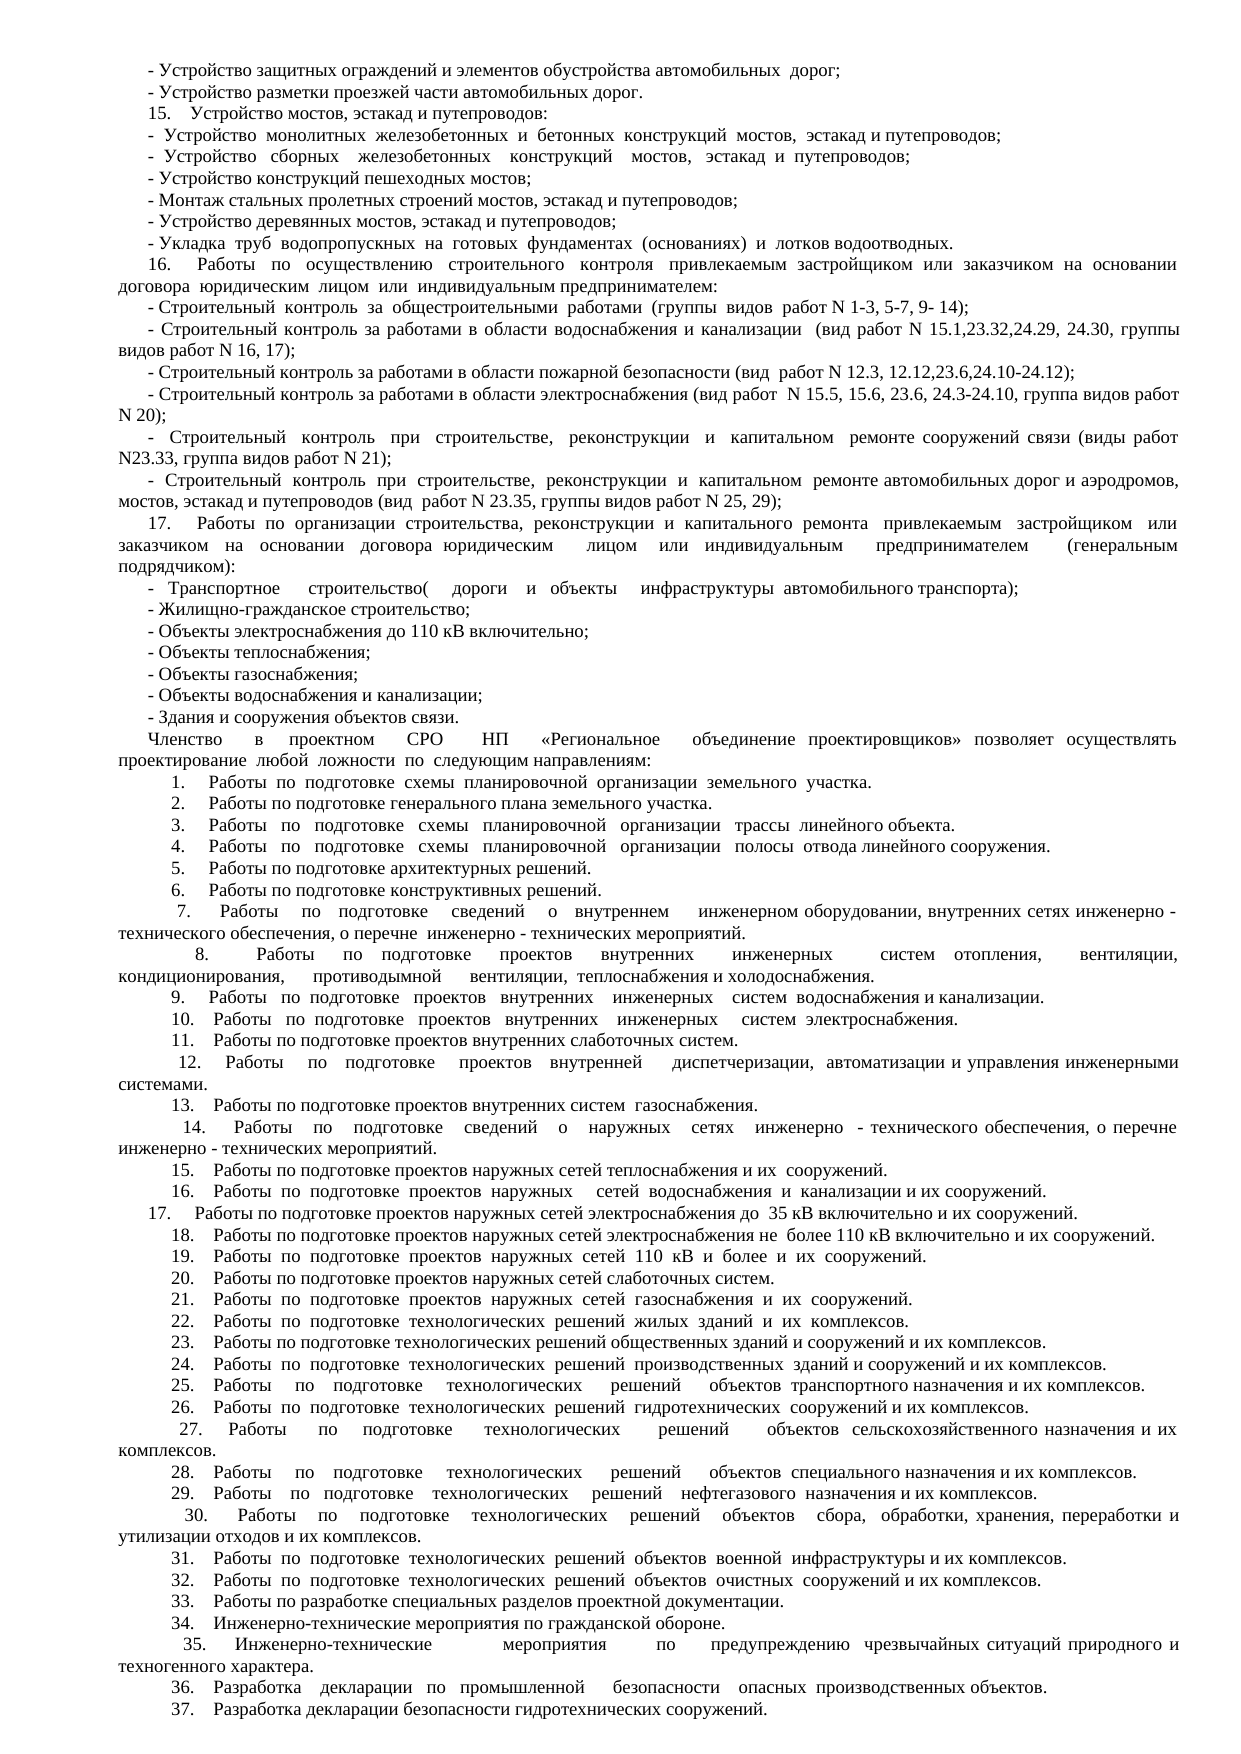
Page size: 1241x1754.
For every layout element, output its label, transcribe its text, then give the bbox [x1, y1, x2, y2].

text - Строительный контроль при строительстве, реконструкции и капитальном ремонте сооружений связи (виды работ N23.33, группа видов работ N 21); [118, 426, 1181, 469]
text - Объекты электроснабжения до 110 кВ включительно; [118, 620, 1181, 641]
text 11. Работы по подготовке проектов внутренних слаботочных систем. [118, 1029, 1181, 1051]
text - Объекты водоснабжения и канализации; [118, 684, 1181, 706]
text 15. Устройство мостов, эстакад и путепроводов: [118, 102, 1181, 124]
text - Устройство разметки проезжей части автомобильных дорог. [118, 81, 1181, 102]
text - Здания и сооружения объектов связи. [118, 706, 1181, 727]
text - Устройство защитных ограждений и элементов обустройства автомобильных дорог; [118, 59, 1181, 81]
text 5. Работы по подготовке архитектурных решений. [118, 857, 1181, 878]
text 13. Работы по подготовке проектов внутренних систем газоснабжения. [118, 1094, 1181, 1116]
text 18. Работы по подготовке проектов наружных сетей электроснабжения не более 110 кВ включительно и их сооружений. [118, 1223, 1181, 1245]
text - Устройство деревянных мостов, эстакад и путепроводов; [118, 210, 1181, 232]
text 37. Разработка декларации безопасности гидротехнических сооружений. [118, 1698, 1181, 1719]
text 14. Работы по подготовке сведений о наружных сетях инженерно - технического обеспечения, о перечне инженерно - технических мероприятий. [118, 1116, 1181, 1159]
text - Строительный контроль при строительстве, реконструкции и капитальном ремонте автомобильных дорог и аэродромов, мостов, эстакад и путепроводов (вид работ N 23.35, группы видов работ N 25, 29); [118, 469, 1181, 512]
text 4. Работы по подготовке схемы планировочной организации полосы отвода линейного сооружения. [118, 835, 1181, 857]
text 16. Работы по осуществлению строительного контроля привлекаемым застройщиком или заказчиком на основании договора юридическим лицом или индивидуальным предпринимателем: [118, 253, 1181, 296]
text 19. Работы по подготовке проектов наружных сетей 110 кВ и более и их сооружений. [118, 1245, 1181, 1267]
text - Строительный контроль за работами в области пожарной безопасности (вид работ N 12.3, 12.12,23.6,24.10-24.12); [118, 361, 1181, 382]
text - Объекты газоснабжения; [118, 663, 1181, 684]
text 21. Работы по подготовке проектов наружных сетей газоснабжения и их сооружений. [118, 1288, 1181, 1310]
text 25. Работы по подготовке технологических решений объектов транспортного назначения и их комплексов. [118, 1374, 1181, 1396]
text 8. Работы по подготовке проектов внутренних инженерных систем отопления, вентиляции, кондиционирования, противодымной вентиляции, теплоснабжения и холодоснабжения. [118, 943, 1181, 986]
text 20. Работы по подготовке проектов наружных сетей слаботочных систем. [118, 1267, 1181, 1288]
text 35. Инженерно-технические мероприятия по предупреждению чрезвычайных ситуаций природного и техногенного характера. [118, 1633, 1181, 1676]
text 26. Работы по подготовке технологических решений гидротехнических сооружений и их комплексов. [118, 1396, 1181, 1417]
text - Строительный контроль за общестроительными работами (группы видов работ N 1-3, 5-7, 9- 14); [118, 296, 1181, 318]
text - Устройство конструкций пешеходных мостов; [118, 167, 1181, 188]
text - Монтаж стальных пролетных строений мостов, эстакад и путепроводов; [118, 188, 1181, 210]
text - Строительный контроль за работами в области водоснабжения и канализации (вид работ N 15.1,23.32,24.29, 24.30, группы видов работ N 16, 17); [118, 318, 1181, 361]
text 34. Инженерно-технические мероприятия по гражданской обороне. [118, 1612, 1181, 1633]
text 17. Работы по подготовке проектов наружных сетей электроснабжения до 35 кВ включительно и их сооружений. [118, 1202, 1181, 1223]
text 29. Работы по подготовке технологических решений нефтегазового назначения и их комплексов. [118, 1482, 1181, 1504]
text - Устройство монолитных железобетонных и бетонных конструкций мостов, эстакад и путепроводов; [118, 124, 1181, 145]
text 10. Работы по подготовке проектов внутренних инженерных систем электроснабжения. [118, 1008, 1181, 1029]
text 17. Работы по организации строительства, реконструкции и капитального ремонта привлекаемым застройщиком или заказчиком на основании договора юридическим лицом или индивидуальным предпринимателем (генеральным подрядчиком): [118, 512, 1181, 577]
text 36. Разработка декларации по промышленной безопасности опасных производственных объектов. [118, 1676, 1181, 1698]
text 31. Работы по подготовке технологических решений объектов военной инфраструктуры и их комплексов. [118, 1547, 1181, 1568]
text 1. Работы по подготовке схемы планировочной организации земельного участка. [118, 771, 1181, 792]
text 27. Работы по подготовке технологических решений объектов сельскохозяйственного назначения и их комплексов. [118, 1417, 1181, 1461]
text - Укладка труб водопропускных на готовых фундаментах (основаниях) и лотков водоотводных. [118, 232, 1181, 253]
text 2. Работы по подготовке генерального плана земельного участка. [118, 792, 1181, 814]
text - Устройство сборных железобетонных конструкций мостов, эстакад и путепроводов; [118, 145, 1181, 167]
text 22. Работы по подготовке технологических решений жилых зданий и их комплексов. [118, 1310, 1181, 1331]
text - Жилищно-гражданское строительство; [118, 598, 1181, 620]
text 28. Работы по подготовке технологических решений объектов специального назначения и их комплексов. [118, 1461, 1181, 1482]
text 7. Работы по подготовке сведений о внутреннем инженерном оборудовании, внутренних сетях инженерно - технического обеспечения, о перечне инженерно - технических мероприятий. [118, 900, 1181, 943]
text Членство в проектном СРО НП «Региональное объединение проектировщиков» позволяет осуществлять проектирование любой ложности по следующим направлениям: [118, 727, 1181, 771]
text 15. Работы по подготовке проектов наружных сетей теплоснабжения и их сооружений. [118, 1159, 1181, 1180]
text 16. Работы по подготовке проектов наружных сетей водоснабжения и канализации и их сооружений. [118, 1180, 1181, 1202]
text 9. Работы по подготовке проектов внутренних инженерных систем водоснабжения и канализации. [118, 986, 1181, 1008]
text 6. Работы по подготовке конструктивных решений. [118, 878, 1181, 900]
text - Строительный контроль за работами в области электроснабжения (вид работ N 15.5, 15.6, 23.6, 24.3-24.10, группа видов работ N 20); [118, 382, 1181, 426]
text 32. Работы по подготовке технологических решений объектов очистных сооружений и их комплексов. [118, 1568, 1181, 1590]
text 23. Работы по подготовке технологических решений общественных зданий и сооружений и их комплексов. [118, 1331, 1181, 1353]
text 33. Работы по разработке специальных разделов проектной документации. [118, 1590, 1181, 1612]
text - Транспортное строительство( дороги и объекты инфраструктуры автомобильного транспорта); [118, 577, 1181, 598]
text - Объекты теплоснабжения; [118, 641, 1181, 663]
text 3. Работы по подготовке схемы планировочной организации трассы линейного объекта. [118, 814, 1181, 835]
text 12. Работы по подготовке проектов внутренней диспетчеризации, автоматизации и управления инженерными системами. [118, 1051, 1181, 1094]
text 30. Работы по подготовке технологических решений объектов сбора, обработки, хранения, переработки и утилизации отходов и их комплексов. [118, 1504, 1181, 1547]
text 24. Работы по подготовке технологических решений производственных зданий и сооружений и их комплексов. [118, 1353, 1181, 1374]
